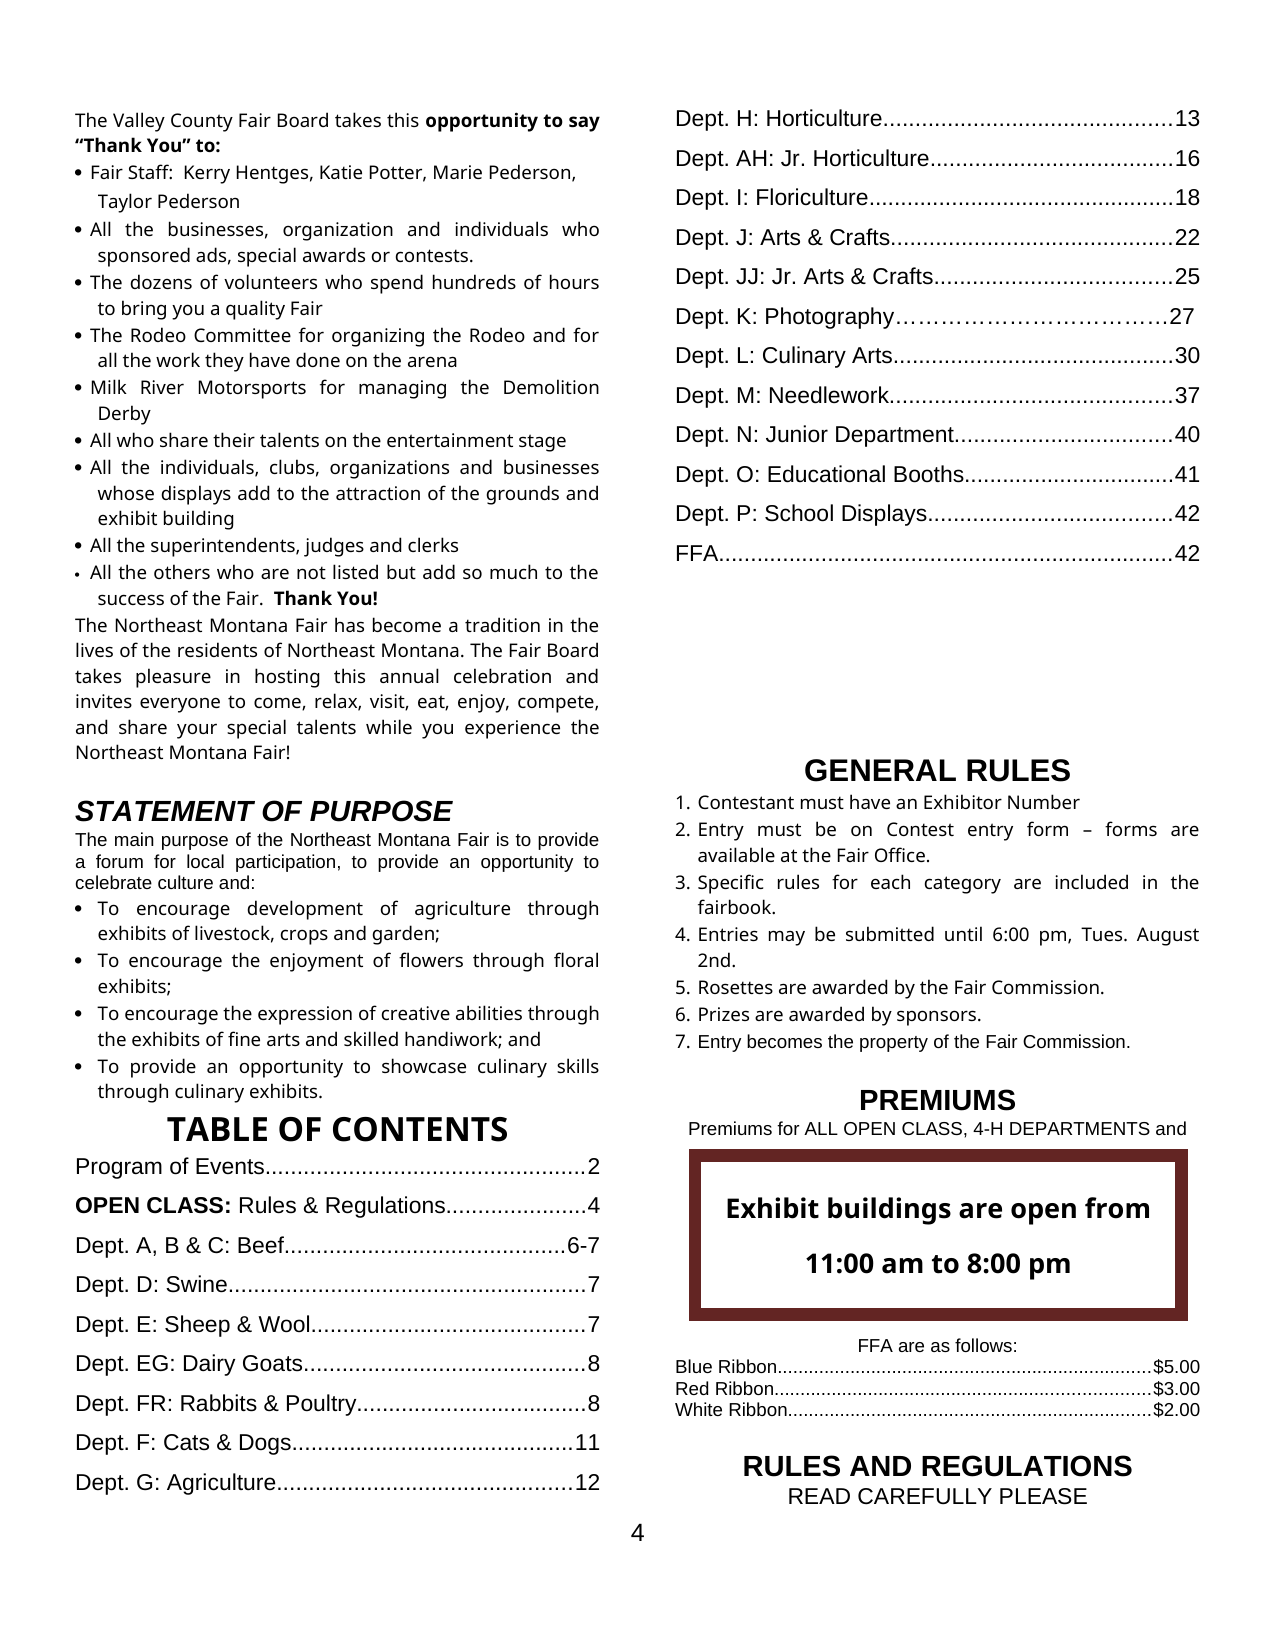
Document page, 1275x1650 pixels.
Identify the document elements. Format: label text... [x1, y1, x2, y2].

text Dept. K: Photography………………………………27 [675, 303, 1200, 329]
text GENERAL RULES [675, 750, 1200, 788]
list All the others who are not listed but add so much to the success of the Fair. Thank You! [75, 558, 600, 611]
list To encourage development of agriculture through exhibits of livestock, crops and garden; [75, 894, 600, 946]
list Contestant must have an Exhibitor Number [675, 788, 1200, 815]
text Dept. FR: Rabbits & Poultry 8 [75, 1389, 600, 1416]
subtitle STATEMENT OF PURPOSE [75, 792, 600, 827]
text The main purpose of the Northeast Montana Fair is to provide a forum for local participation, to provide an opportunity to celebrate culture and: [75, 827, 600, 894]
text Dept. E: Sheep & Wool 7 [75, 1311, 600, 1337]
text The Valley County Fair Board takes this opportunity to say “Thank You” to: [75, 107, 600, 158]
title PREMIUMS [675, 1083, 1200, 1116]
list Entry becomes the property of the Fair Commission. [675, 1027, 1200, 1056]
text Taylor Pederson [98, 188, 600, 214]
text Dept. O: Educational Booths 41 [675, 461, 1200, 487]
title RULES AND REGULATIONS [675, 1449, 1200, 1483]
text OPEN CLASS: Rules & Regulations 4 [75, 1192, 600, 1218]
text White Ribbon $2.00 [675, 1399, 1200, 1421]
text FFA 42 [675, 539, 1200, 566]
text The Northeast Montana Fair has become a tradition in the lives of the residents of Northeast Montana. The Fair Board takes pleasure in hosting this annual celebration and invites everyone to come, relax, visit, eat, enjoy, compete, and share your special talents while you experience the Northeast Montana Fair! [75, 611, 600, 767]
text Red Ribbon $3.00 [675, 1378, 1200, 1399]
list To encourage the enjoyment of flowers through floral exhibits; [75, 946, 600, 999]
list To encourage the expression of creative abilities through the exhibits of fine arts and skilled handiwork; and [75, 999, 600, 1051]
text Dept. F: Cats & Dogs 11 [75, 1429, 600, 1455]
list Prizes are awarded by sponsors. [675, 1000, 1200, 1027]
text Dept. N: Junior Department 40 [675, 421, 1200, 447]
text Dept. P: School Displays 42 [675, 500, 1200, 526]
title Premiums for ALL OPEN CLASS, 4-H DEPARTMENTS and FFA are as follows: [675, 1116, 1200, 1356]
list All who share their talents on the entertainment stage [75, 426, 600, 453]
text Dept. JJ: Jr. Arts & Crafts 25 [675, 263, 1200, 289]
text Dept. A, B & C: Beef 6-7 [75, 1232, 600, 1258]
text Dept. G: Agriculture 12 [75, 1468, 600, 1495]
list Entries may be submitted until 6:00 pm, Tues. August 2nd. [675, 920, 1200, 973]
text Dept. AH: Jr. Horticulture 16 [675, 145, 1200, 171]
text Blue Ribbon $5.00 [675, 1356, 1200, 1378]
text Program of Events 2 [75, 1153, 600, 1179]
list All the businesses, organization and individuals who sponsored ads, special awards or contests. [75, 217, 600, 268]
list Milk River Motorsports for managing the Demolition Derby [75, 373, 600, 426]
text Dept. H: Horticulture 13 [675, 105, 1200, 132]
list All the individuals, clubs, organizations and businesses whose displays add to the attraction of the grounds and exhibit building [75, 453, 600, 531]
text Dept. I: Floriculture 18 [675, 184, 1200, 211]
list The dozens of volunteers who spend hundreds of hours to bring you a quality Fair [75, 268, 600, 320]
list Rosettes are awarded by the Fair Commission. [675, 973, 1200, 1000]
text Dept. L: Culinary Arts 30 [675, 342, 1200, 368]
list Specific rules for each category are included in the fairbook. [675, 867, 1200, 920]
list Fair Staff: Kerry Hentges, Katie Potter, Marie Pederson, [75, 158, 600, 185]
list Entry must be on Contest entry form – forms are available at the Fair Office. [675, 815, 1200, 867]
text Dept. EG: Dairy Goats 8 [75, 1350, 600, 1376]
list The Rodeo Committee for organizing the Rodeo and for all the work they have done on the arena [75, 320, 600, 373]
list To provide an opportunity to showcase culinary skills through culinary exhibits. [75, 1051, 600, 1104]
subtitle READ CAREFULLY PLEASE [675, 1483, 1200, 1509]
text Dept. M: Needlework 37 [675, 382, 1200, 408]
list All the superintendents, judges and clerks [75, 531, 600, 558]
subtitle TABLE OF CONTENTS [75, 1104, 600, 1151]
text Dept. J: Arts & Crafts 22 [675, 224, 1200, 250]
text Dept. D: Swine 7 [75, 1271, 600, 1297]
